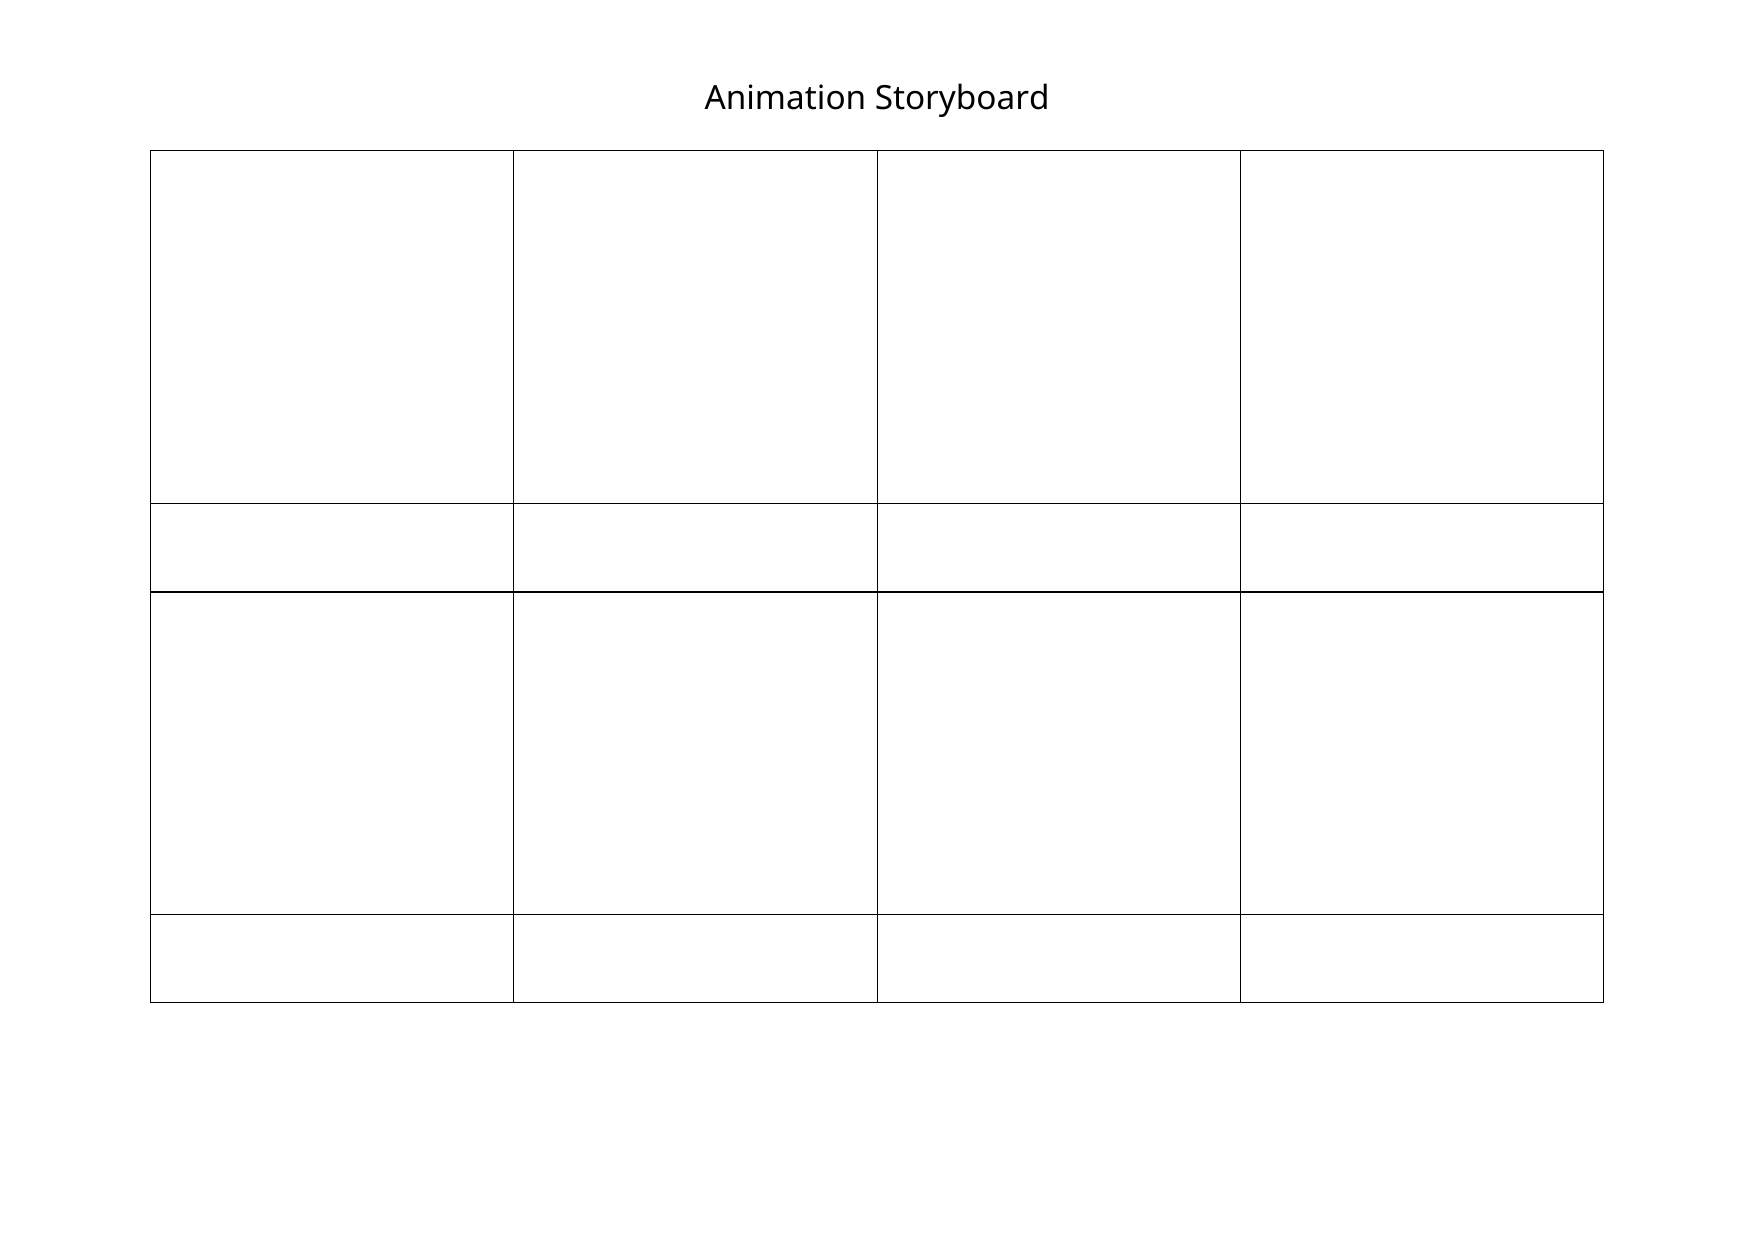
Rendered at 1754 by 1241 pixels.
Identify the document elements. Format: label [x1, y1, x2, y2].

table_header [878, 151, 1240, 503]
table_cell [514, 915, 877, 1002]
table_cell [878, 593, 1240, 914]
table_cell [1241, 915, 1603, 1002]
table_cell [1241, 593, 1603, 914]
table_cell [878, 915, 1240, 1002]
table_cell [151, 915, 513, 1002]
table_header [514, 151, 877, 503]
table_cell [514, 593, 877, 914]
table_cell [878, 504, 1240, 591]
table_header [151, 151, 513, 503]
table_cell [151, 504, 513, 591]
table_cell [514, 504, 877, 591]
table_cell [151, 593, 513, 914]
table_cell [1241, 504, 1603, 591]
table_header [1241, 151, 1603, 503]
